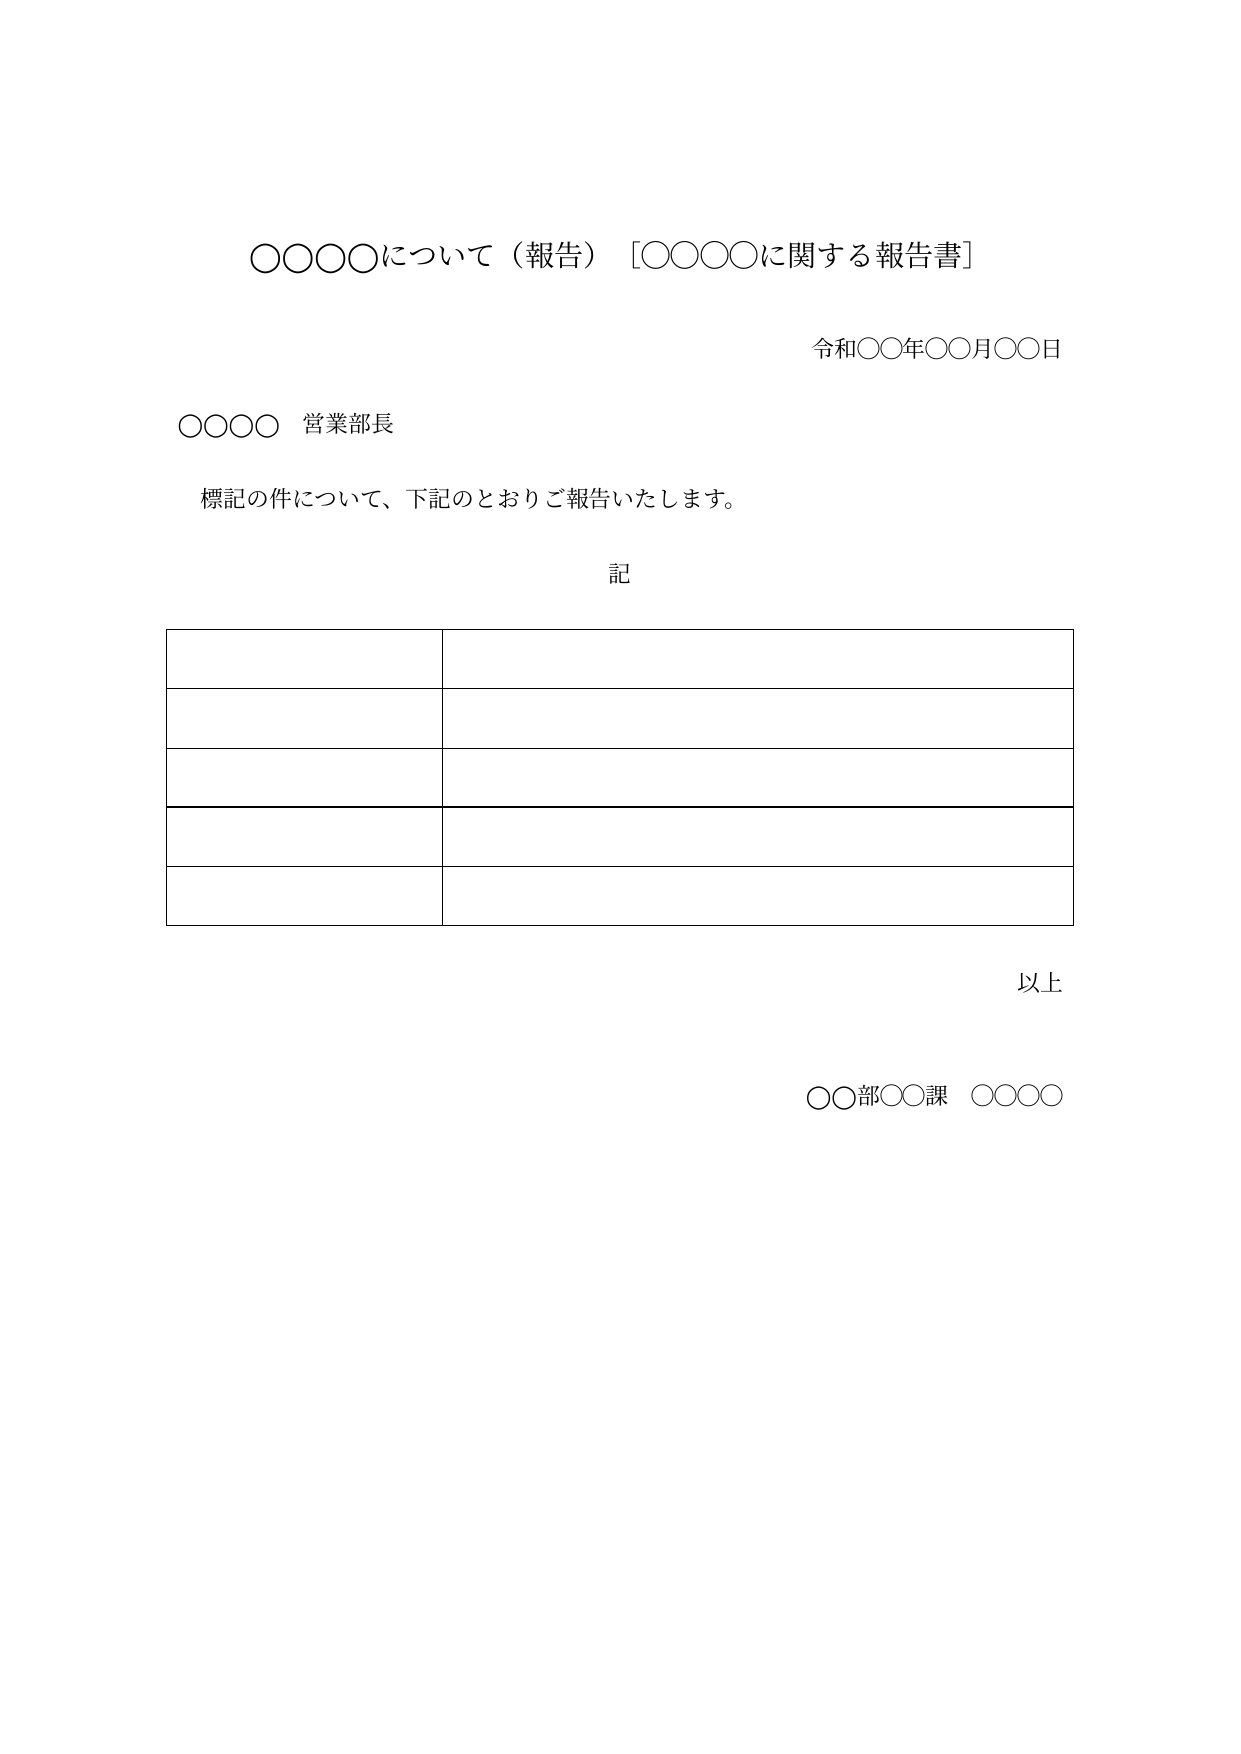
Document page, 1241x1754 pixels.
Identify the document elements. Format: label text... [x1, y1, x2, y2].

table_cell [443, 867, 1073, 924]
text 標記の件について、下記のとおりご報告いたします。 [177, 479, 1063, 517]
text 記 [177, 554, 1063, 592]
table_cell [167, 749, 442, 806]
text 令和◯◯年◯◯月◯◯日 [177, 329, 1063, 367]
table_cell [443, 808, 1073, 866]
table_header [167, 630, 442, 688]
table_cell [443, 749, 1073, 806]
text ◯◯部◯◯課 ◯◯◯◯ [177, 1076, 1063, 1113]
table_header [443, 630, 1073, 688]
table_cell [167, 867, 442, 924]
table_cell [443, 689, 1073, 747]
table_cell [167, 808, 442, 866]
table_cell [167, 689, 442, 747]
text ◯◯◯◯について（報告）［◯◯◯◯に関する報告書］ [177, 217, 1063, 292]
text ◯◯◯◯ 営業部長 [177, 404, 1063, 442]
